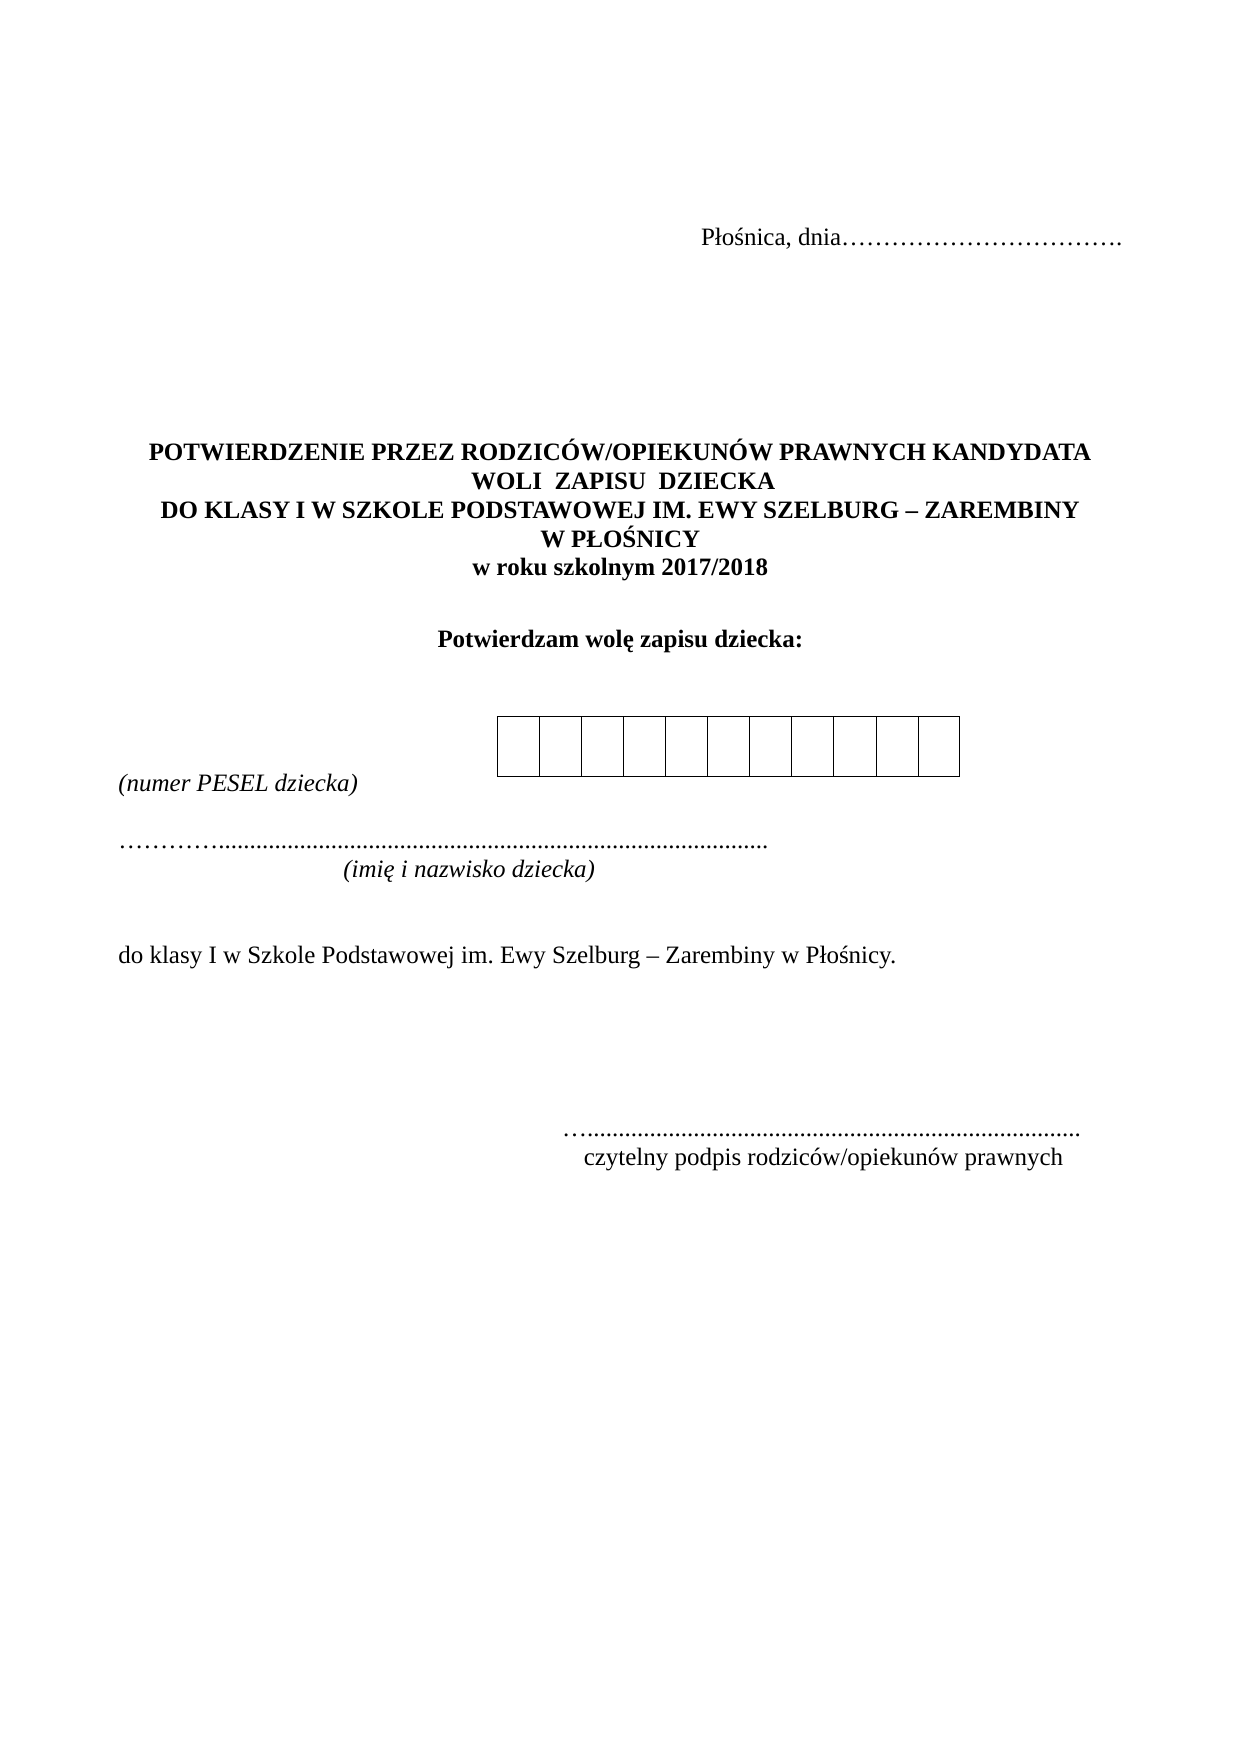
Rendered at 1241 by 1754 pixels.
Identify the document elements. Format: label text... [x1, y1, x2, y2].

text Potwierdzam wolę zapisu dziecka: [118, 624, 1122, 653]
table_header [919, 717, 959, 776]
text …............................................................................... [118, 1113, 1122, 1142]
table_header [708, 717, 749, 776]
text czytelny podpis rodziców/opiekunów prawnych [118, 1142, 1122, 1171]
table_header [540, 717, 581, 776]
table_header [666, 717, 707, 776]
table_header [498, 717, 539, 776]
table_header [834, 717, 876, 776]
text (imię i nazwisko dziecka) [118, 854, 1122, 883]
text POTWIERDZENIE PRZEZ RODZICÓW/OPIEKUNÓW PRAWNYCH KANDYDATA [118, 437, 1122, 466]
text WOLI ZAPISU DZIECKA [118, 466, 1122, 495]
table_header [624, 717, 665, 776]
text do klasy I w Szkole Podstawowej im. Ewy Szelburg – Zarembiny w Płośnicy. [118, 941, 1122, 969]
text …………........................................................................................ [118, 826, 1122, 854]
table_header [877, 717, 918, 776]
table_header [582, 717, 623, 776]
table_header [792, 717, 833, 776]
text w roku szkolnym 2017/2018 [118, 552, 1122, 581]
text DO KLASY I W SZKOLE PODSTAWOWEJ IM. EWY SZELBURG – ZAREMBINY W PŁOŚNICY [118, 495, 1122, 552]
text Płośnica, dnia……………………………. [118, 222, 1122, 251]
table_header [750, 717, 791, 776]
text (numer PESEL dziecka) [118, 739, 1122, 797]
